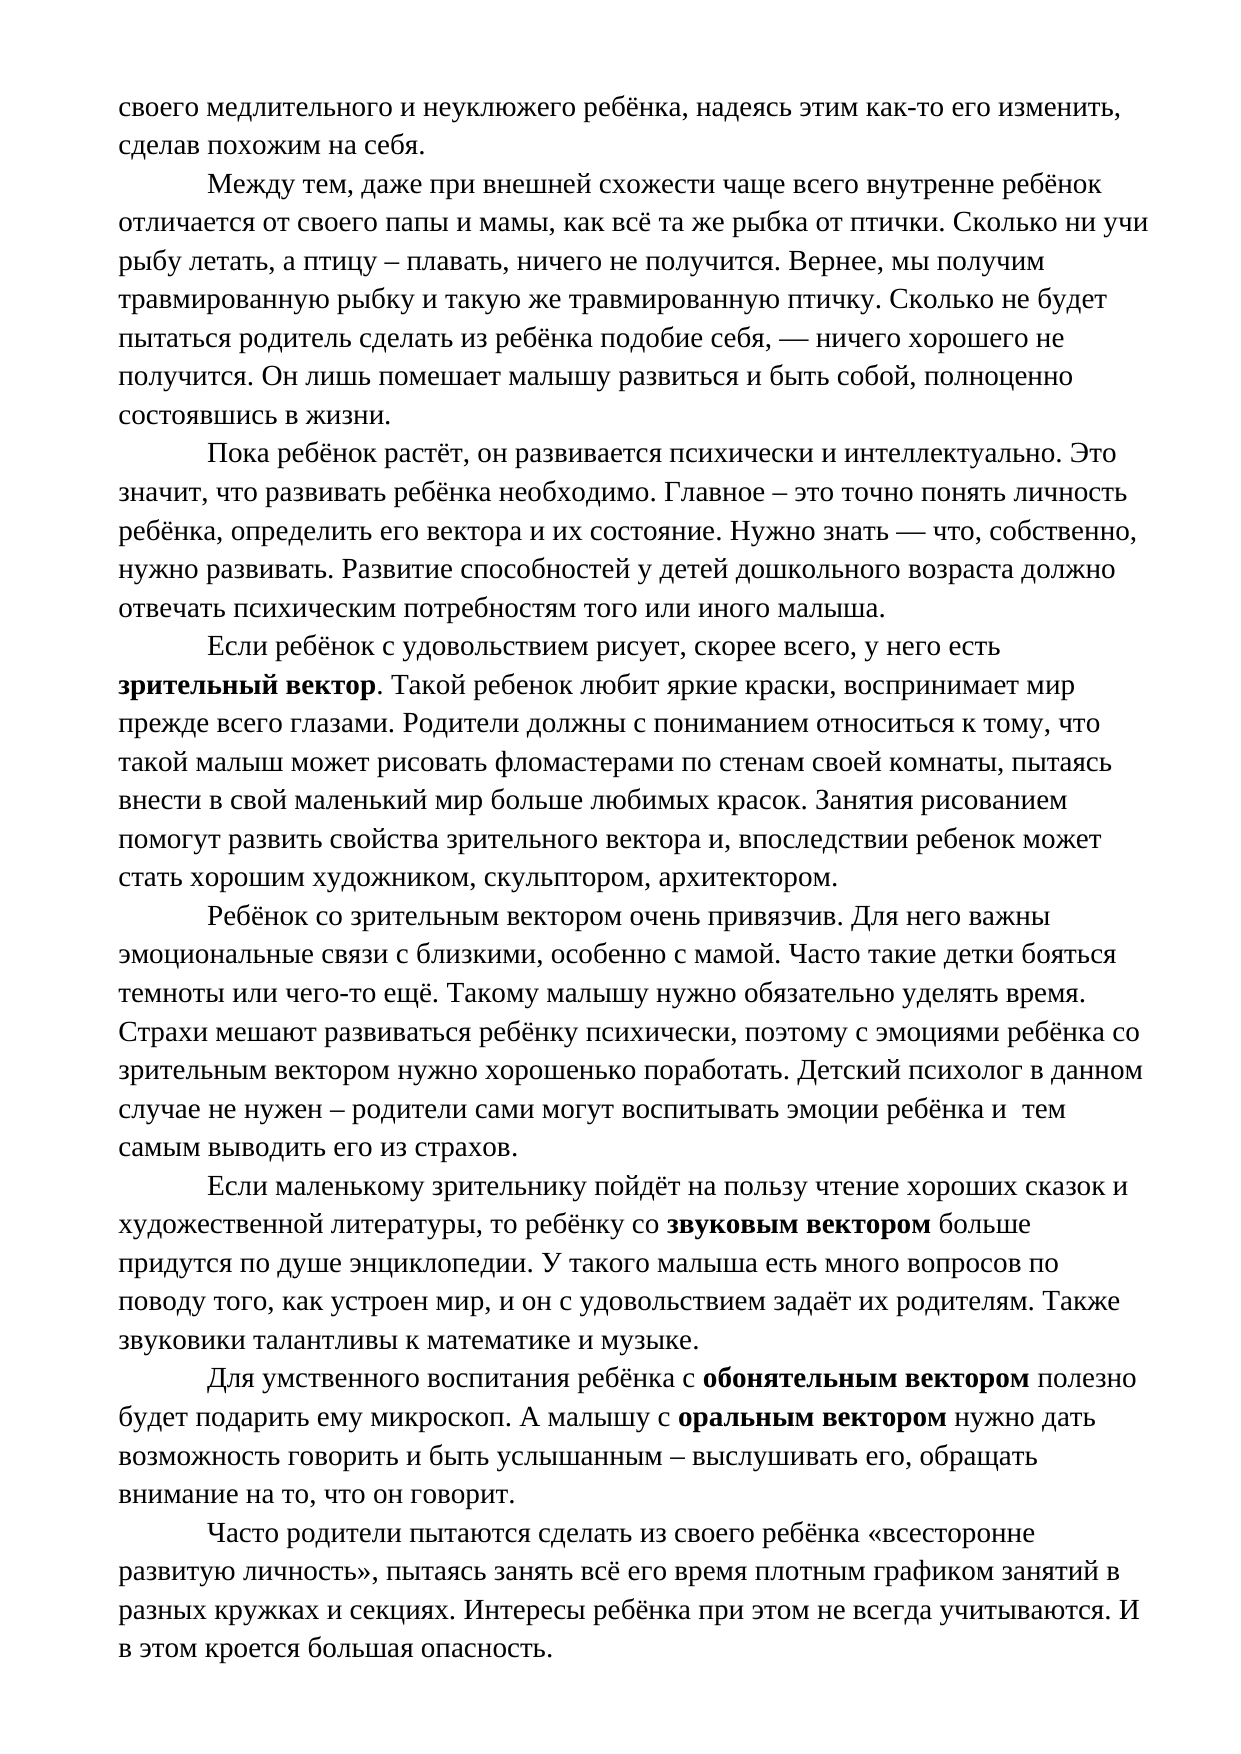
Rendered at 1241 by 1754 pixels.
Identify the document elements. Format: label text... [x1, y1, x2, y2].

text Ребёнок со зрительным вектором очень привязчив. Для него важны эмоциональные связи с близкими, особенно с мамой. Часто такие детки бояться темноты или чего-то ещё. Такому малышу нужно обязательно уделять время. Страхи мешают развиваться ребёнку психически, поэтому с эмоциями ребёнка со зрительным вектором нужно хорошенько поработать. Детский психолог в данном случае не нужен – родители сами могут воспитывать эмоции ребёнка и тем самым выводить его из страхов. [118, 898, 1152, 1163]
text Часто родители пытаются сделать из своего ребёнка «всесторонне развитую личность», пытаясь занять всё его время плотным графиком занятий в разных кружках и секциях. Интересы ребёнка при этом не всегда учитываются. И в этом кроется большая опасность. [118, 1515, 1152, 1664]
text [118, 89, 1152, 161]
text Пока ребёнок растёт, он развивается психически и интеллектуально. Это значит, что развивать ребёнка необходимо. Главное – это точно понять личность ребёнка, определить его вектора и их состояние. Нужно знать — что, собственно, нужно развивать. Развитие способностей у детей дошкольного возраста должно отвечать психическим потребностям того или иного малыша. [118, 436, 1152, 623]
text Если маленькому зрительнику пойдёт на пользу чтение хороших сказок и художественной литературы, то ребёнку со звуковым вектором больше придутся по душе энциклопедии. У такого малыша есть много вопросов по поводу того, как устроен мир, и он с удовольствием задаёт их родителям. Также звуковики талантливы к математике и музыке. [118, 1168, 1152, 1356]
text Если ребёнок с удовольствием рисует, скорее всего, у него есть зрительный вектор. Такой ребенок любит яркие краски, воспринимает мир прежде всего глазами. Родители должны с пониманием относиться к тому, что такой малыш может рисовать фломастерами по стенам своей комнаты, пытаясь внести в свой маленький мир больше любимых красок. Занятия рисованием помогут развить свойства зрительного вектора и, впоследствии ребенок может стать хорошим художником, скульптором, архитектором. [118, 628, 1152, 893]
text Для умственного воспитания ребёнка с обонятельным вектором полезно будет подарить ему микроскоп. А малышу с оральным вектором нужно дать возможность говорить и быть услышанным – выслушивать его, обращать внимание на то, что он говорит. [118, 1361, 1152, 1510]
text Между тем, даже при внешней схожести чаще всего внутренне ребёнок отличается от своего папы и мамы, как всё та же рыбка от птички. Сколько ни учи рыбу летать, а птицу – плавать, ничего не получится. Вернее, мы получим травмированную рыбку и такую же травмированную птичку. Сколько не будет пытаться родитель сделать из ребёнка подобие себя, — ничего хорошего не получится. Он лишь помешает малышу развиться и быть собой, полноценно состоявшись в жизни. [118, 166, 1152, 431]
